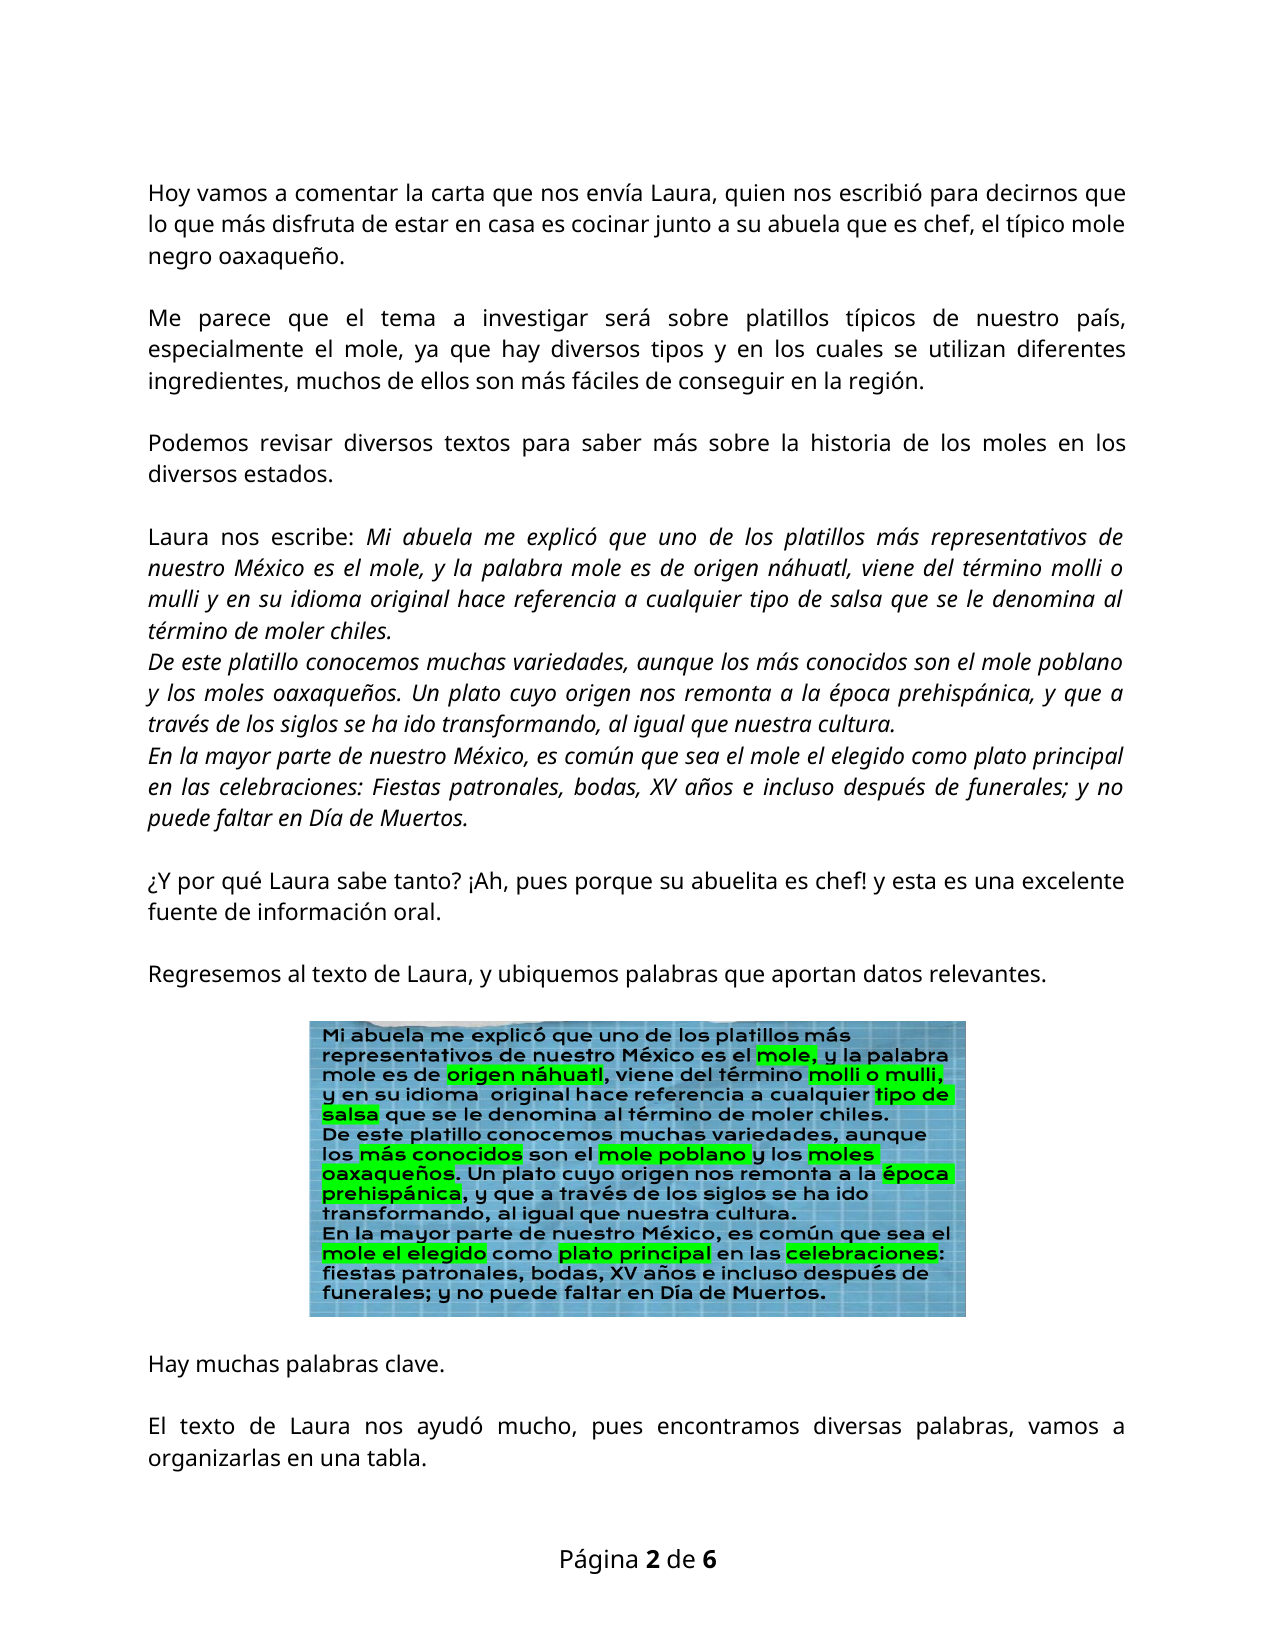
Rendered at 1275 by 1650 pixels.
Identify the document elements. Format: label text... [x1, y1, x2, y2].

picture [309, 1021, 966, 1317]
text En la mayor parte de nuestro México, es común que sea el mole el elegido como plato principal en las celebraciones: Fiestas patronales, bodas, XV años e incluso después de funerales; y no puede faltar en Día de Muertos. [148, 740, 1127, 833]
text El texto de Laura nos ayudó mucho, pues encontramos diversas palabras, vamos a organizarlas en una tabla. [148, 1410, 1127, 1473]
text Regresemos al texto de Laura, y ubiquemos palabras que aportan datos relevantes. [148, 958, 1127, 990]
text De este platillo conocemos muchas variedades, aunque los más conocidos son el mole poblano y los moles oaxaqueños. Un plato cuyo origen nos remonta a la época prehispánica, y que a través de los siglos se ha ido transformando, al igual que nuestra cultura. [148, 646, 1127, 740]
text Hay muchas palabras clave. [148, 1348, 1127, 1379]
text ¿Y por qué Laura sabe tanto? ¡Ah, pues porque su abuelita es chef! y esta es una excelente fuente de información oral. [148, 865, 1127, 927]
text Laura nos escribe: Mi abuela me explicó que uno de los platillos más representativos de nuestro México es el mole, y la palabra mole es de origen náhuatl, viene del término molli o mulli y en su idioma original hace referencia a cualquier tipo de salsa que se le denomina al término de moler chiles. [148, 521, 1127, 646]
text Hoy vamos a comentar la carta que nos envía Laura, quien nos escribió para decirnos que lo que más disfruta de estar en casa es cocinar junto a su abuela que es chef, el típico mole negro oaxaqueño. [148, 177, 1127, 271]
text Me parece que el tema a investigar será sobre platillos típicos de nuestro país, especialmente el mole, ya que hay diversos tipos y en los cuales se utilizan diferentes ingredientes, muchos de ellos son más fáciles de conseguir en la región. [148, 302, 1127, 396]
text Podemos revisar diversos textos para saber más sobre la historia de los moles en los diversos estados. [148, 427, 1127, 490]
